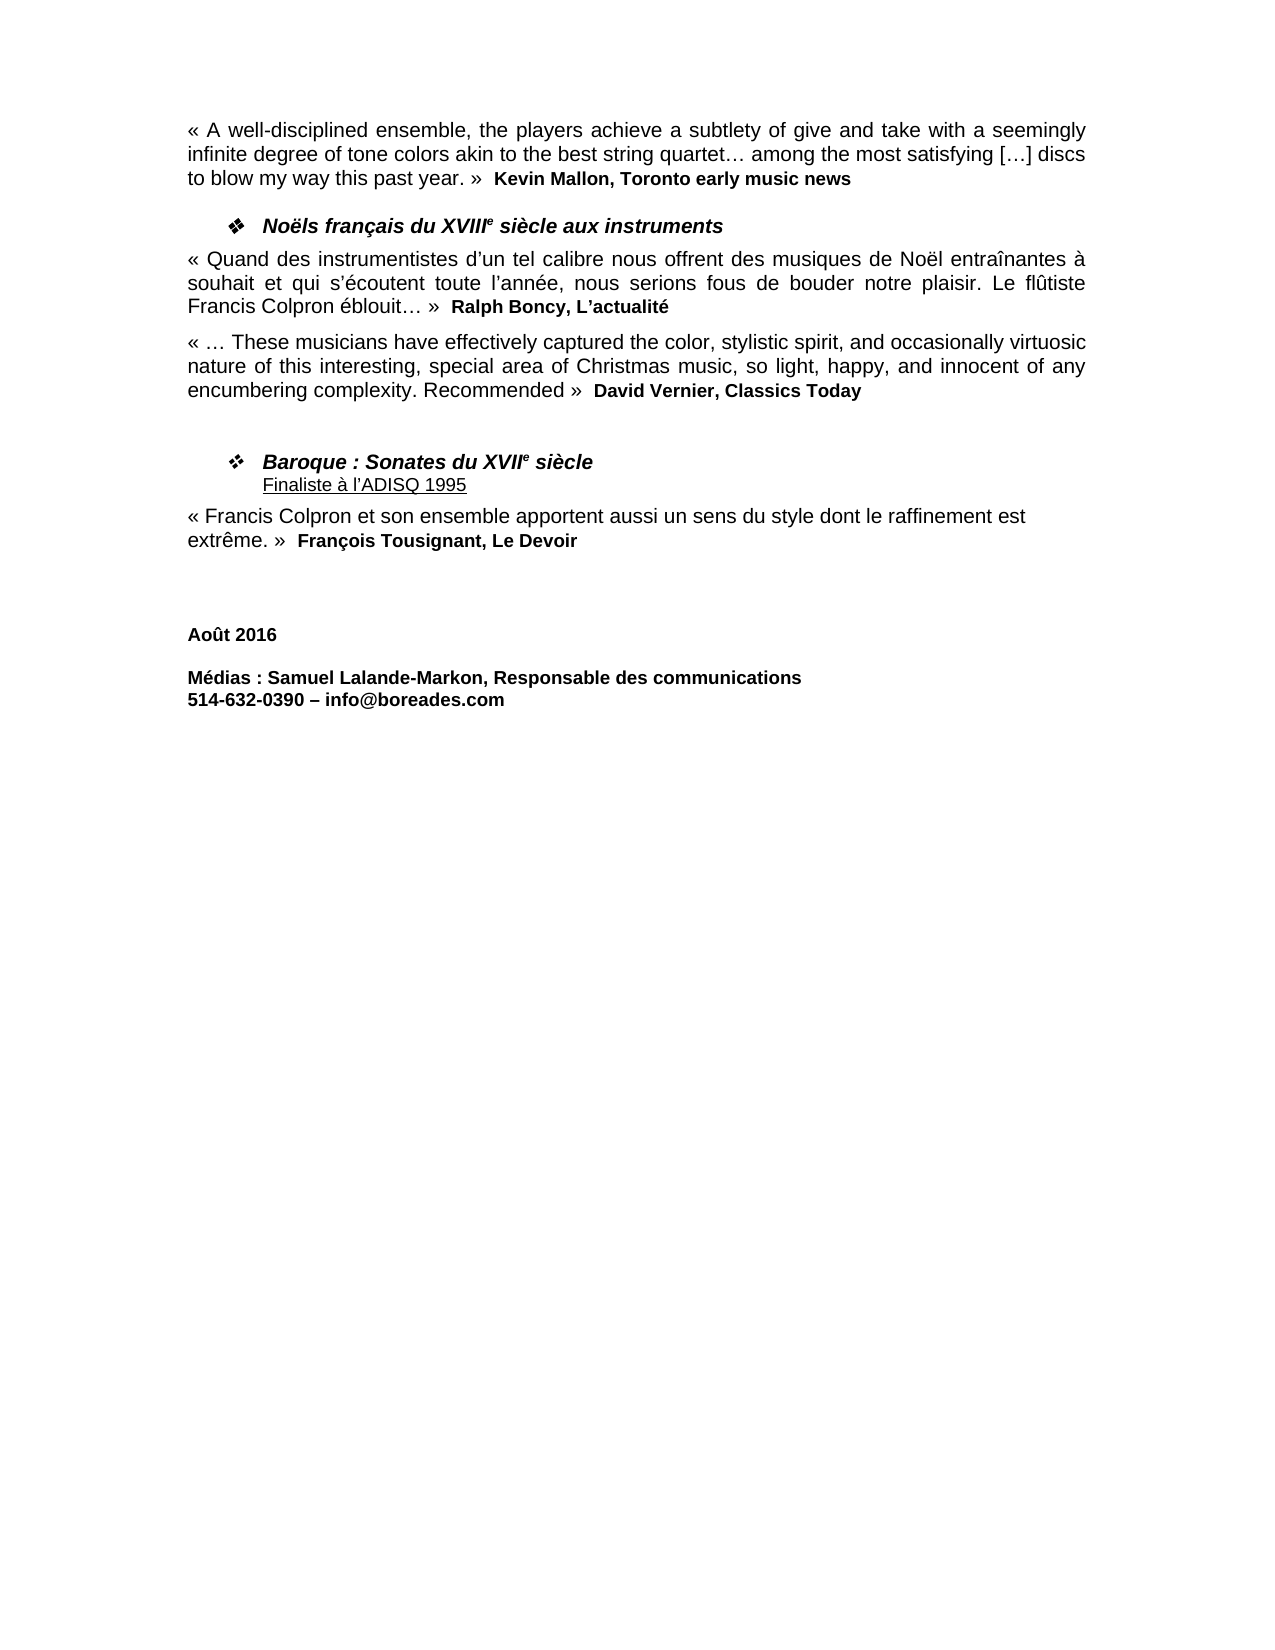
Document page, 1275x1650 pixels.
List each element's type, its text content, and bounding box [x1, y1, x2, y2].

text Août 2016 [187, 624, 1088, 646]
text « Quand des instrumentistes d’un tel calibre nous offrent des musiques de Noël entraînantes à souhait et qui s’écoutent toute l’année, nous serions fous de bouder notre plaisir. Le flûtiste Francis Colpron éblouit… » Ralph Boncy, L’actualité [187, 246, 1088, 318]
text 514-632-0390 – info@boreades.com [187, 689, 1088, 710]
text Médias : Samuel Lalande-Markon, Responsable des communications [187, 667, 1088, 689]
list Baroque : Sonates du XVIIe siècle [225, 450, 1088, 474]
text « … These musicians have effectively captured the color, stylistic spirit, and occasionally virtuosic nature of this interesting, special area of Christmas music, so light, happy, and innocent of any encumbering complexity. Recommended » David Vernier, Classics Today [187, 330, 1088, 402]
text « Francis Colpron et son ensemble apportent aussi un sens du style dont le raffinement est extrême. » François Tousignant, Le Devoir [187, 504, 1088, 552]
text « A well-disciplined ensemble, the players achieve a subtlety of give and take with a seemingly infinite degree of tone colors akin to the best string quartet… among the most satisfying […] discs to blow my way this past year. » Kevin Mallon, Toronto early music news [187, 118, 1088, 190]
list Noëls français du XVIIIe siècle aux instruments [225, 214, 1088, 238]
text Finaliste à l’ADISQ 1995 [225, 474, 1088, 496]
